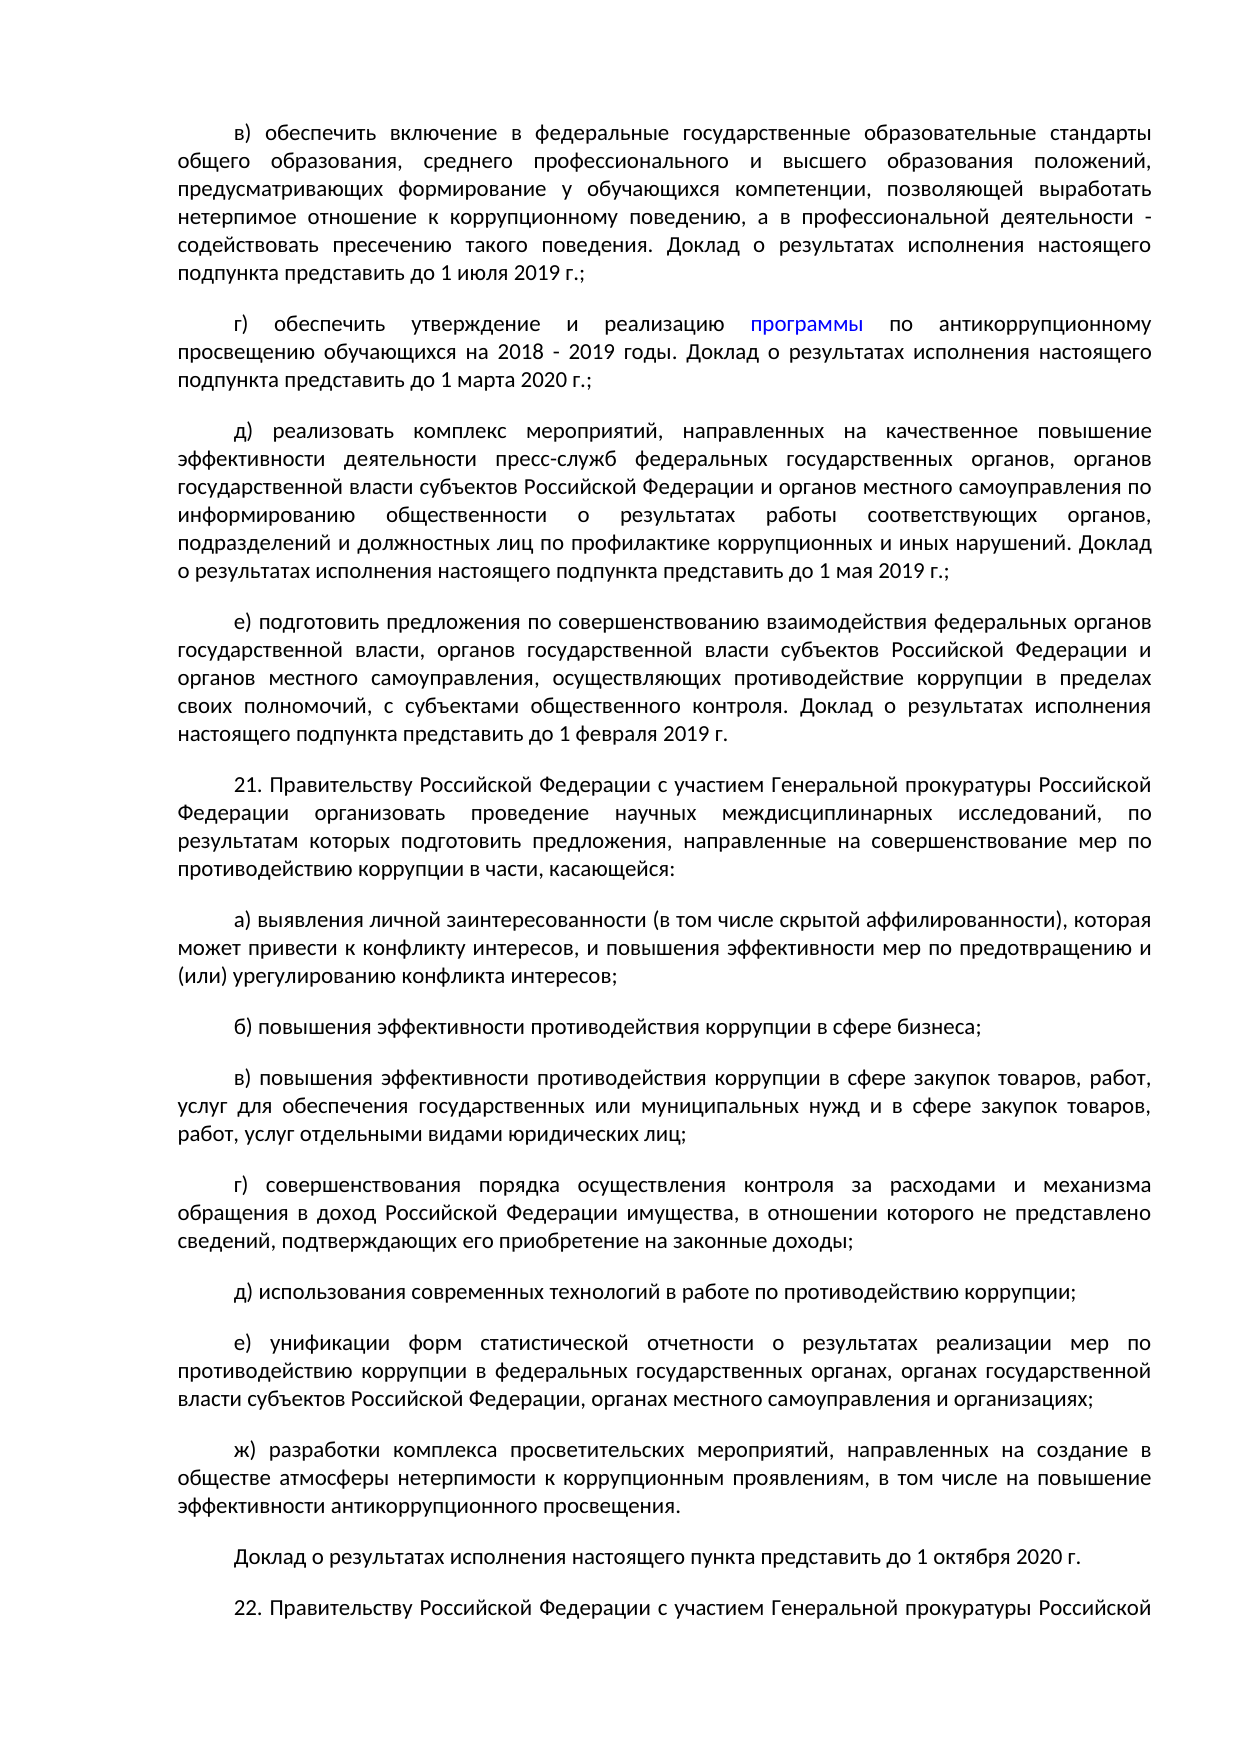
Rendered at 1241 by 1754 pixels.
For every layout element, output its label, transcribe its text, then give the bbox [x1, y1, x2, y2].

text г) обеспечить утверждение и реализацию программы по антикоррупционному просвещению обучающихся на 2018 - 2019 годы. Доклад о результатах исполнения настоящего подпункта представить до 1 марта 2020 г.; [177, 309, 1152, 393]
text ж) разработки комплекса просветительских мероприятий, направленных на создание в обществе атмосферы нетерпимости к коррупционным проявлениям, в том числе на повышение эффективности антикоррупционного просвещения. [177, 1435, 1152, 1519]
text а) выявления личной заинтересованности (в том числе скрытой аффилированности), которая может привести к конфликту интересов, и повышения эффективности мер по предотвращению и (или) урегулированию конфликта интересов; [177, 905, 1152, 989]
text 21. Правительству Российской Федерации с участием Генеральной прокуратуры Российской Федерации организовать проведение научных междисциплинарных исследований, по результатам которых подготовить предложения, направленные на совершенствование мер по противодействию коррупции в части, касающейся: [177, 770, 1152, 882]
text Доклад о результатах исполнения настоящего пункта представить до 1 октября 2020 г. [177, 1542, 1152, 1570]
text е) унификации форм статистической отчетности о результатах реализации мер по противодействию коррупции в федеральных государственных органах, органах государственной власти субъектов Российской Федерации, органах местного самоуправления и организациях; [177, 1328, 1152, 1412]
text д) реализовать комплекс мероприятий, направленных на качественное повышение эффективности деятельности пресс-служб федеральных государственных органов, органов государственной власти субъектов Российской Федерации и органов местного самоуправления по информированию общественности о результатах работы соответствующих органов, подразделений и должностных лиц по профилактике коррупционных и иных нарушений. Доклад о результатах исполнения настоящего подпункта представить до 1 мая 2019 г.; [177, 416, 1152, 584]
text в) обеспечить включение в федеральные государственные образовательные стандарты общего образования, среднего профессионального и высшего образования положений, предусматривающих формирование у обучающихся компетенции, позволяющей выработать нетерпимое отношение к коррупционному поведению, а в профессиональной деятельности - содействовать пресечению такого поведения. Доклад о результатах исполнения настоящего подпункта представить до 1 июля 2019 г.; [177, 118, 1152, 286]
text в) повышения эффективности противодействия коррупции в сфере закупок товаров, работ, услуг для обеспечения государственных или муниципальных нужд и в сфере закупок товаров, работ, услуг отдельными видами юридических лиц; [177, 1063, 1152, 1147]
text е) подготовить предложения по совершенствованию взаимодействия федеральных органов государственной власти, органов государственной власти субъектов Российской Федерации и органов местного самоуправления, осуществляющих противодействие коррупции в пределах своих полномочий, с субъектами общественного контроля. Доклад о результатах исполнения настоящего подпункта представить до 1 февраля 2019 г. [177, 607, 1152, 747]
text г) совершенствования порядка осуществления контроля за расходами и механизма обращения в доход Российской Федерации имущества, в отношении которого не представлено сведений, подтверждающих его приобретение на законные доходы; [177, 1170, 1152, 1254]
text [177, 1593, 1152, 1621]
text б) повышения эффективности противодействия коррупции в сфере бизнеса; [177, 1012, 1152, 1040]
text д) использования современных технологий в работе по противодействию коррупции; [177, 1277, 1152, 1305]
